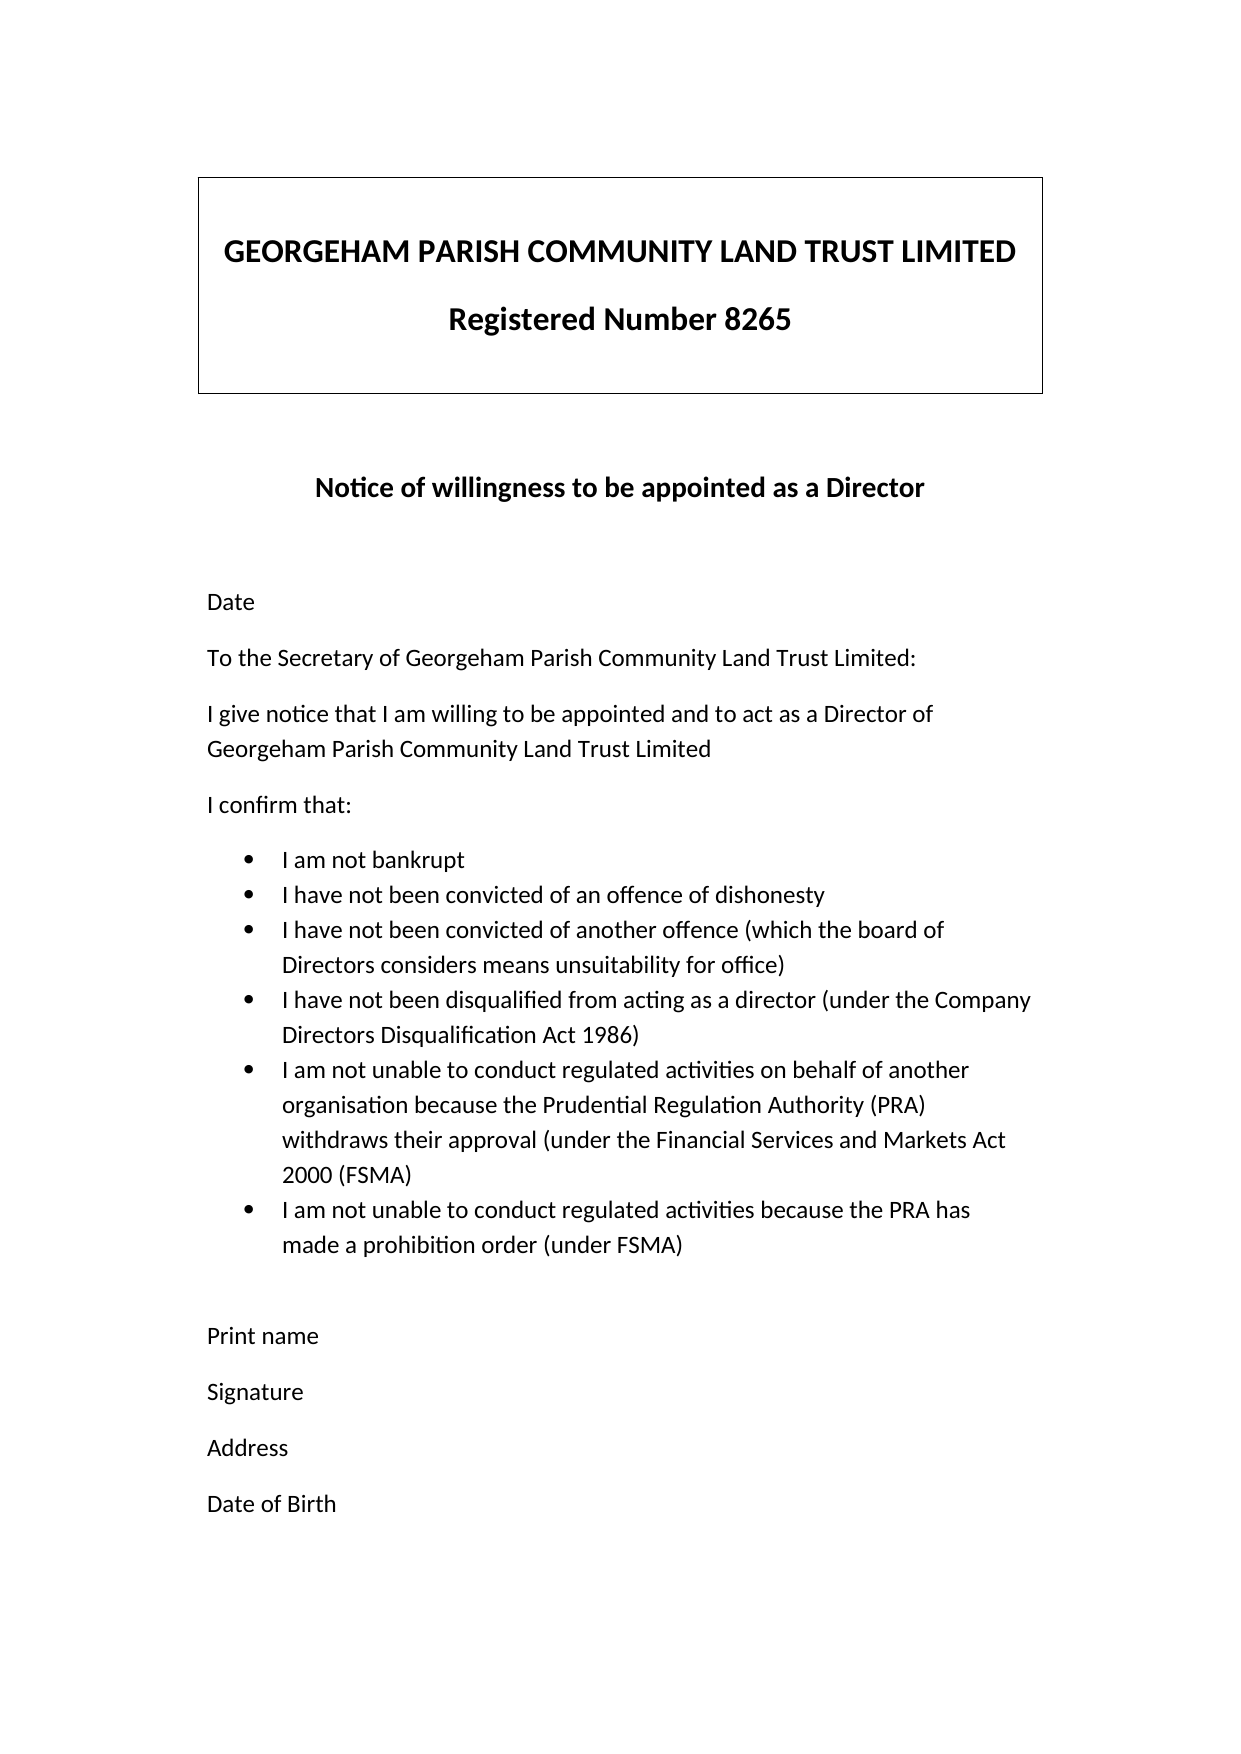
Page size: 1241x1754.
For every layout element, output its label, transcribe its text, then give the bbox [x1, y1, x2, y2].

text Registered Number 8265 [199, 295, 1042, 339]
text I give notice that I am willing to be appointed and to act as a Director of Georgeham Parish Community Land Trust Limited [207, 698, 1033, 763]
list I have not been disqualified from acting as a director (under the Company Directors Disqualification Act 1986) [244, 984, 1033, 1050]
text Notice of willingness to be appointed as a Director [207, 469, 1033, 504]
list I have not been convicted of an offence of dishonesty [244, 879, 1033, 910]
list I am not bankrupt [244, 844, 1033, 875]
text GEORGEHAM PARISH COMMUNITY LAND TRUST LIMITED [199, 227, 1042, 271]
list I am not unable to conduct regulated activities on behalf of another organisation because the Prudential Regulation Authority (PRA) withdraws their approval (under the Financial Services and Markets Act 2000 (FSMA) [244, 1054, 1033, 1190]
text Print name [207, 1320, 1033, 1351]
text I confirm that: [207, 789, 1033, 819]
list I have not been convicted of another offence (which the board of Directors considers means unsuitability for office) [244, 914, 1033, 980]
text Signature [207, 1376, 1033, 1407]
text To the Secretary of Georgeham Parish Community Land Trust Limited: [207, 642, 1033, 673]
text Date of Birth [207, 1488, 1033, 1518]
text Date [207, 586, 1033, 617]
list I am not unable to conduct regulated activities because the PRA has made a prohibition order (under FSMA) [244, 1194, 1033, 1260]
text Address [207, 1432, 1033, 1463]
